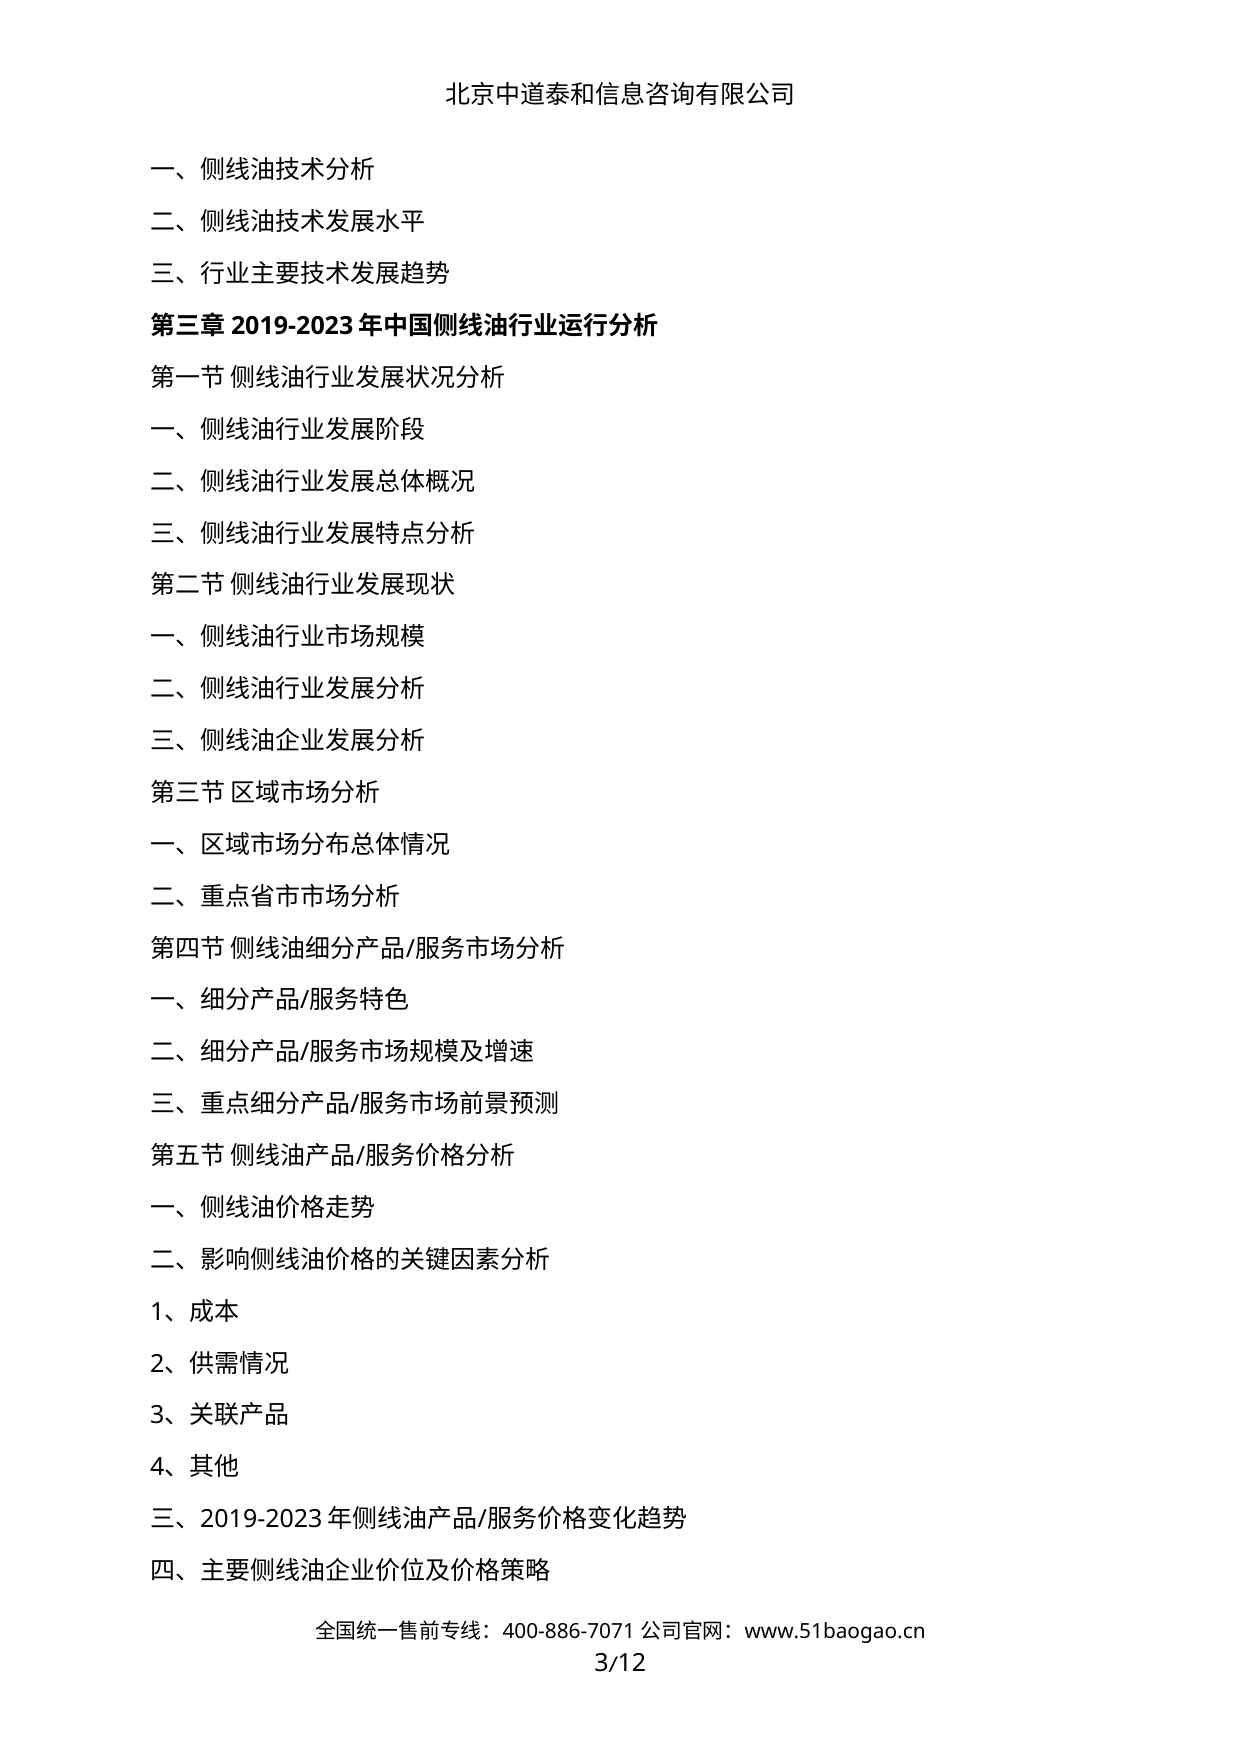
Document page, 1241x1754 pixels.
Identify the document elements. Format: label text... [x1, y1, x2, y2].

text 第三节 区域市场分析 [150, 772, 1090, 809]
text 三、2019-2023年侧线油产品/服务价格变化趋势 [150, 1499, 1090, 1535]
text 4、其他 [150, 1447, 1090, 1483]
text 一、区域市场分布总体情况 [150, 824, 1090, 861]
text 2、供需情况 [150, 1343, 1090, 1379]
text 第一节 侧线油行业发展状况分析 [150, 357, 1090, 394]
text 二、细分产品/服务市场规模及增速 [150, 1032, 1090, 1068]
text 一、侧线油技术分析 [150, 150, 1090, 186]
text 三、侧线油企业发展分析 [150, 721, 1090, 757]
text 3、关联产品 [150, 1395, 1090, 1431]
text 一、细分产品/服务特色 [150, 980, 1090, 1016]
text 第三章 2019-2023年中国侧线油行业运行分析 [150, 306, 1090, 342]
text 一、侧线油价格走势 [150, 1187, 1090, 1224]
text 一、侧线油行业市场规模 [150, 617, 1090, 653]
text 四、主要侧线油企业价位及价格策略 [150, 1551, 1090, 1587]
text 三、重点细分产品/服务市场前景预测 [150, 1084, 1090, 1120]
text 1、成本 [150, 1291, 1090, 1327]
text 二、侧线油行业发展总体概况 [150, 461, 1090, 497]
text 二、影响侧线油价格的关键因素分析 [150, 1239, 1090, 1276]
text 二、侧线油技术发展水平 [150, 202, 1090, 238]
text 三、行业主要技术发展趋势 [150, 254, 1090, 290]
text 二、重点省市市场分析 [150, 876, 1090, 912]
text 二、侧线油行业发展分析 [150, 669, 1090, 705]
text 第四节 侧线油细分产品/服务市场分析 [150, 928, 1090, 964]
text 第二节 侧线油行业发展现状 [150, 565, 1090, 601]
text 一、侧线油行业发展阶段 [150, 409, 1090, 446]
text 第五节 侧线油产品/服务价格分析 [150, 1136, 1090, 1172]
text 三、侧线油行业发展特点分析 [150, 513, 1090, 549]
